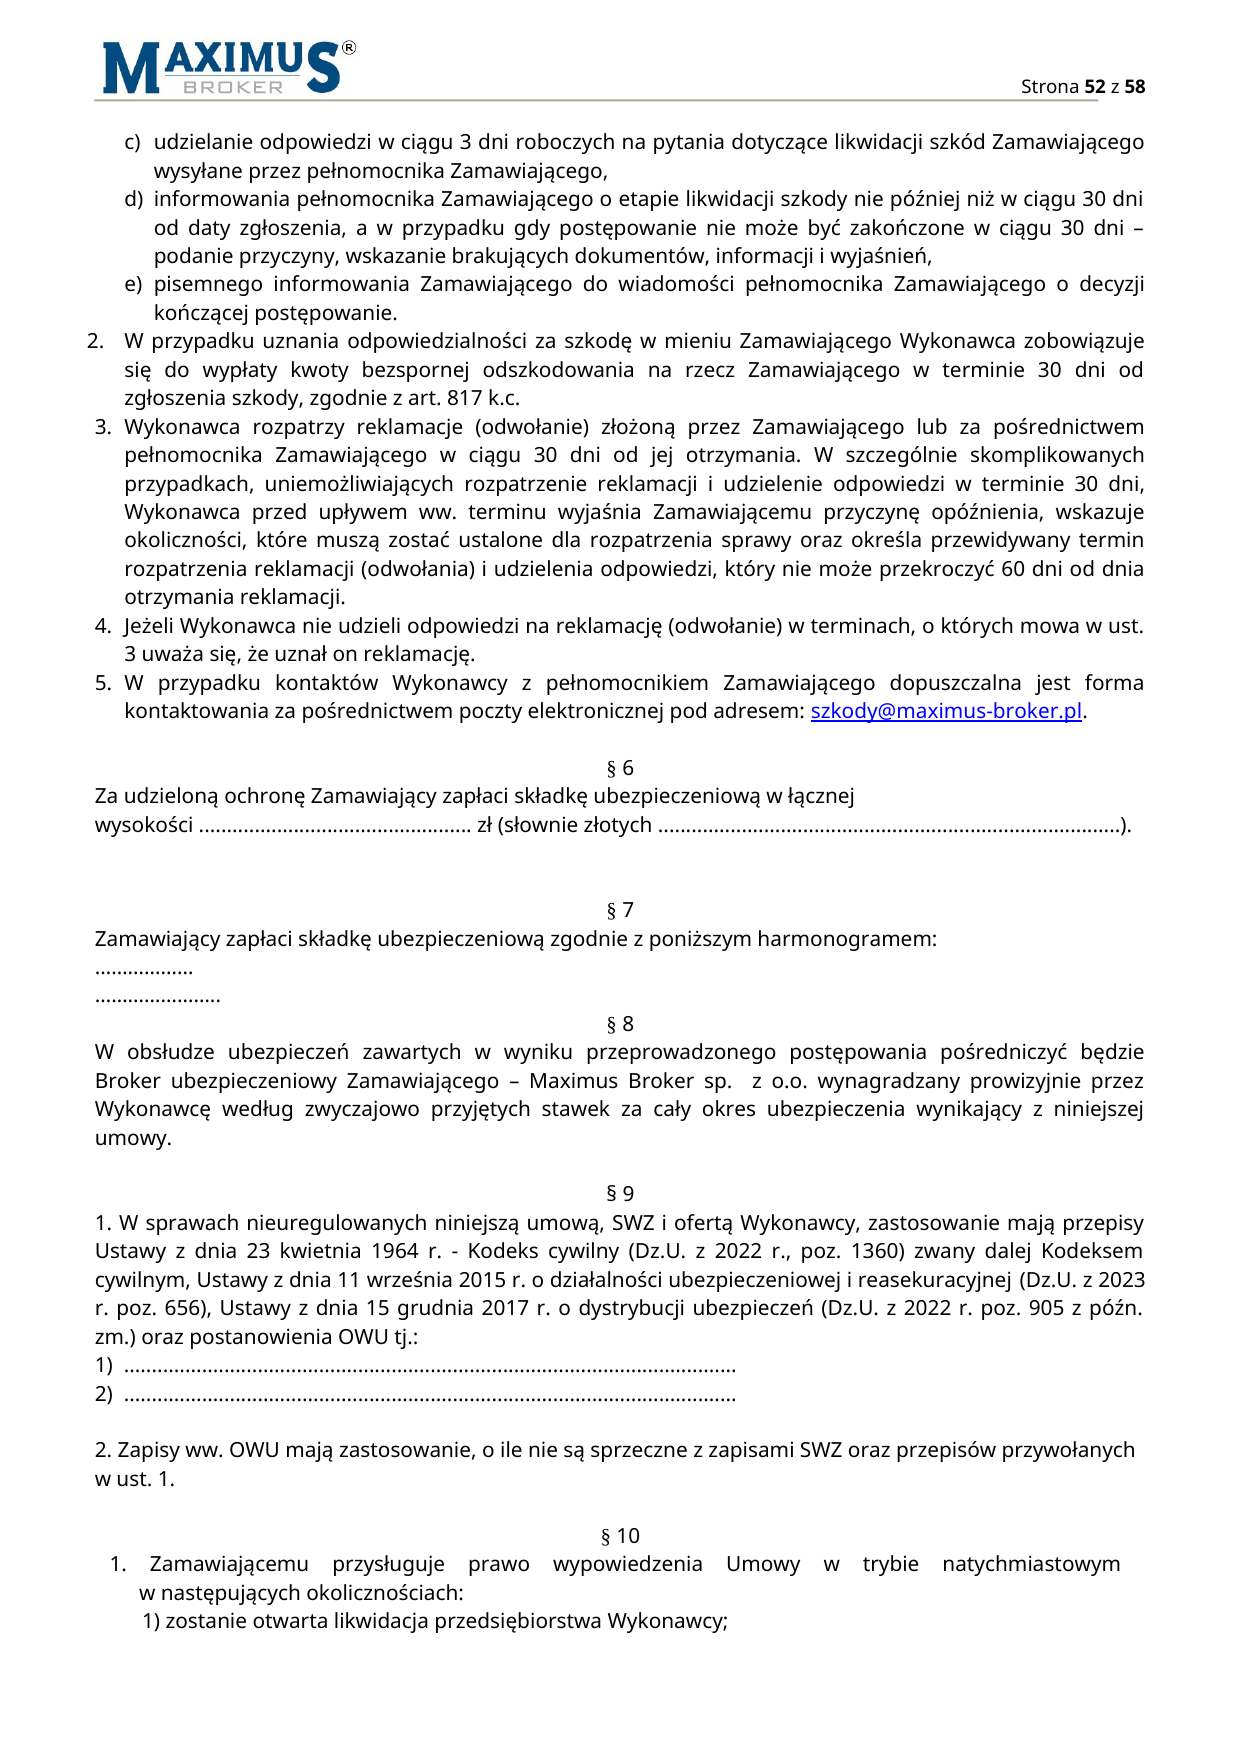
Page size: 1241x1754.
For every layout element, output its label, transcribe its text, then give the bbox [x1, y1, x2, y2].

text 1. Zamawiającemu przysługuje prawo wypowiedzenia Umowy w trybie natychmiastowym w następujących okolicznościach: [109, 1549, 1145, 1606]
list Jeżeli Wykonawca nie udzieli odpowiedzi na reklamację (odwołanie) w terminach, o których mowa w ust. 3 uważa się, że uznał on reklamację. [94, 611, 1146, 668]
text Zamawiający zapłaci składkę ubezpieczeniową zgodnie z poniższym harmonogramem: [94, 924, 1146, 952]
list Wykonawca rozpatrzy reklamacje (odwołanie) złożoną przez Zamawiającego lub za pośrednictwem pełnomocnika Zamawiającego w ciągu 30 dni od jej otrzymania. W szczególnie skomplikowanych przypadkach, uniemożliwiających rozpatrzenie reklamacji i udzielenie odpowiedzi w terminie 30 dni, Wykonawca przed upływem ww. terminu wyjaśnia Zamawiającemu przyczynę opóźnienia, wskazuje okoliczności, które muszą zostać ustalone dla rozpatrzenia sprawy oraz określa przewidywany termin rozpatrzenia reklamacji (odwołania) i udzielenia odpowiedzi, który nie może przekroczyć 60 dni od dnia otrzymania reklamacji. [94, 412, 1146, 611]
picture [97, 36, 362, 98]
text 2. Zapisy ww. OWU mają zastosowanie, o ile nie są sprzeczne z zapisami SWZ oraz przepisów przywołanych w ust. 1. [94, 1436, 1146, 1492]
text 10 [94, 1521, 1146, 1549]
text 7 [94, 895, 1146, 924]
text 1) .............................................................................................................. [94, 1350, 1146, 1379]
text ………………….. [94, 981, 1146, 1009]
text W obsłudze ubezpieczeń zawartych w wyniku przeprowadzonego postępowania pośredniczyć będzie Broker ubezpieczeniowy Zamawiającego – Maximus Broker sp. z o.o. wynagradzany prowizyjnie przez Wykonawcę według zwyczajowo przyjętych stawek za cały okres ubezpieczenia wynikający z niniejszej umowy. [94, 1037, 1146, 1151]
text 1) zostanie otwarta likwidacja przedsiębiorstwa Wykonawcy; [142, 1606, 1145, 1634]
list informowania pełnomocnika Zamawiającego o etapie likwidacji szkody nie później niż w ciągu 30 dni od daty zgłoszenia, a w przypadku gdy postępowanie nie może być zakończone w ciągu 30 dni – podanie przyczyny, wskazanie brakujących dokumentów, informacji i wyjaśnień, [124, 184, 1146, 269]
text ……………… [94, 952, 1146, 981]
text § 9 [94, 1179, 1146, 1208]
text Za udzieloną ochronę Zamawiający zapłaci składkę ubezpieczeniową w łącznej wysokości ................................................. zł (słownie złotych ...................................................................................). [94, 781, 1146, 838]
text 6 [94, 753, 1146, 781]
text 8 [94, 1009, 1146, 1037]
list W przypadku kontaktów Wykonawcy z pełnomocnikiem Zamawiającego dopuszczalna jest forma kontaktowania za pośrednictwem poczty elektronicznej pod adresem: szkody@maximus-broker.pl. [94, 668, 1146, 724]
list pisemnego informowania Zamawiającego do wiadomości pełnomocnika Zamawiającego o decyzji kończącej postępowanie. [124, 269, 1146, 326]
text 2) .............................................................................................................. [94, 1379, 1146, 1407]
list W przypadku uznania odpowiedzialności za szkodę w mieniu Zamawiającego Wykonawca zobowiązuje się do wypłaty kwoty bezspornej odszkodowania na rzecz Zamawiającego w terminie 30 dni od zgłoszenia szkody, zgodnie z art. 817 k.c. [87, 326, 1146, 412]
text 1. W sprawach nieuregulowanych niniejszą umową, SWZ i ofertą Wykonawcy, zastosowanie mają przepisy Ustawy z dnia 23 kwietnia 1964 r. - Kodeks cywilny (Dz.U. z 2022 r., poz. 1360) zwany dalej Kodeksem cywilnym, Ustawy z dnia 11 września 2015 r. o działalności ubezpieczeniowej i reasekuracyjnej (Dz.U. z 2023 r. poz. 656), Ustawy z dnia 15 grudnia 2017 r. o dystrybucji ubezpieczeń (Dz.U. z 2022 r. poz. 905 z późn. zm.) oraz postanowienia OWU tj.: [94, 1208, 1146, 1350]
list udzielanie odpowiedzi w ciągu 3 dni roboczych na pytania dotyczące likwidacji szkód Zamawiającego wysyłane przez pełnomocnika Zamawiającego, [124, 127, 1146, 184]
